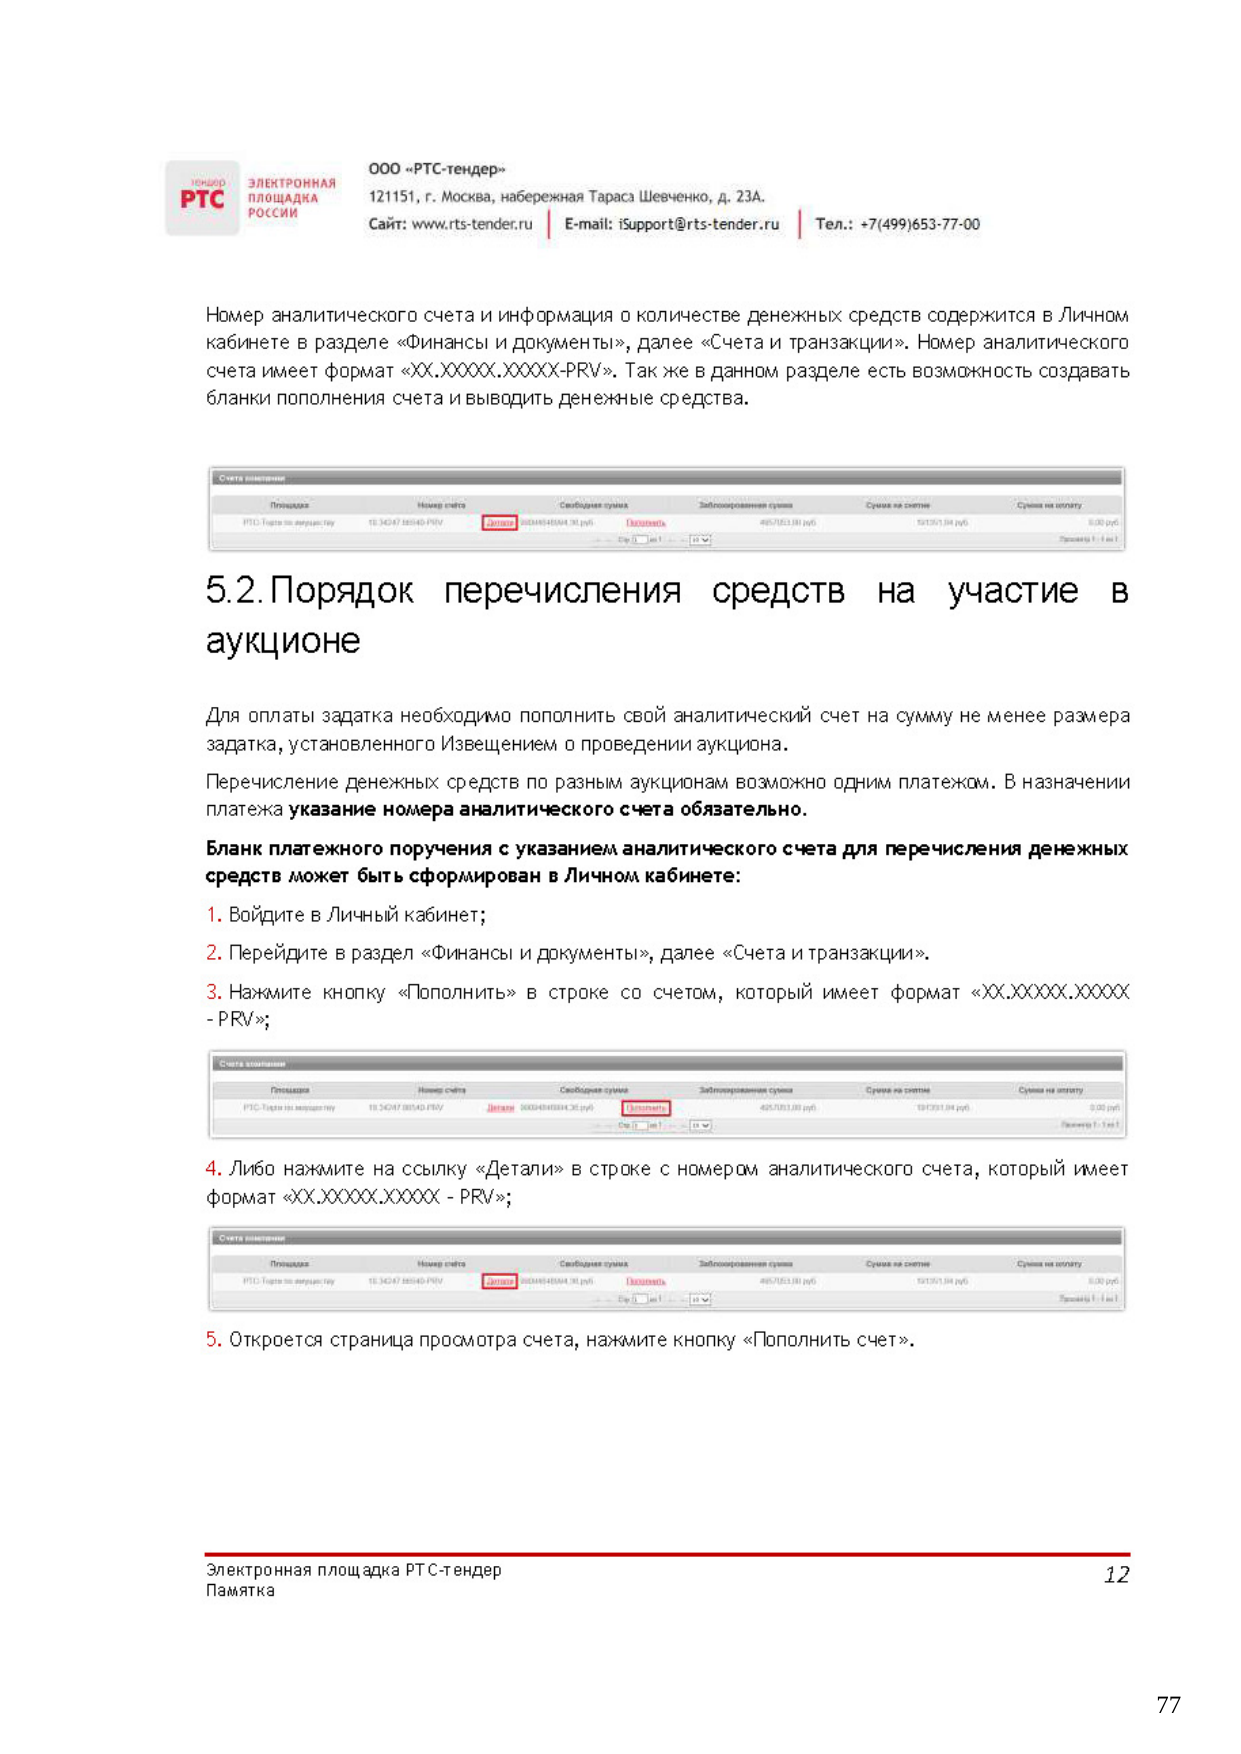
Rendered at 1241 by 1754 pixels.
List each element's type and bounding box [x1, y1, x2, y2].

picture [103, 117, 1181, 1641]
